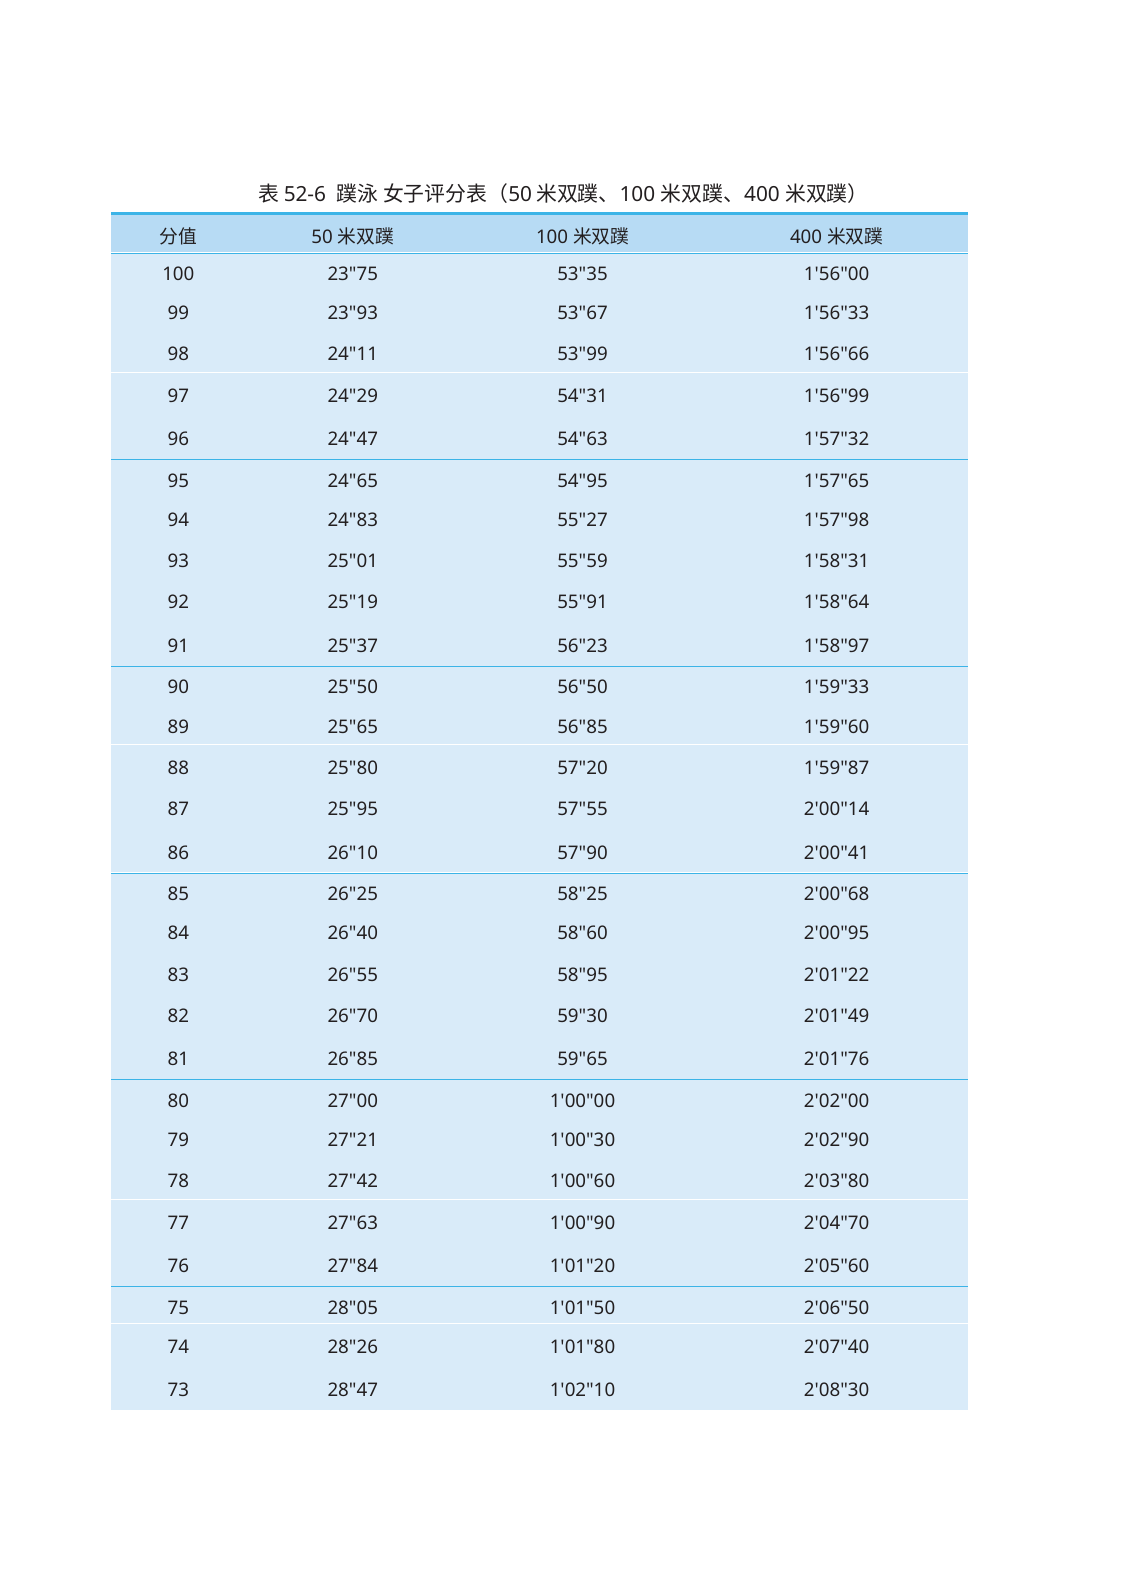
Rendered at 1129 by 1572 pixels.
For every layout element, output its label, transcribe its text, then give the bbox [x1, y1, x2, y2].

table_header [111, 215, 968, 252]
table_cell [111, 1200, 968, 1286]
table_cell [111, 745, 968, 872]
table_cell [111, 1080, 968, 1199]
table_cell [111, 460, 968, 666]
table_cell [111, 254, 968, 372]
text 表 52-6 蹼泳 女子评分表（50米双蹼、100 米双蹼、400 米双蹼） [258, 177, 1003, 208]
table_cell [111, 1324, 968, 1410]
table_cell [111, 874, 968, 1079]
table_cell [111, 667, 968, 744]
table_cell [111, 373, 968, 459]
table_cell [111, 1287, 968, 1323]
